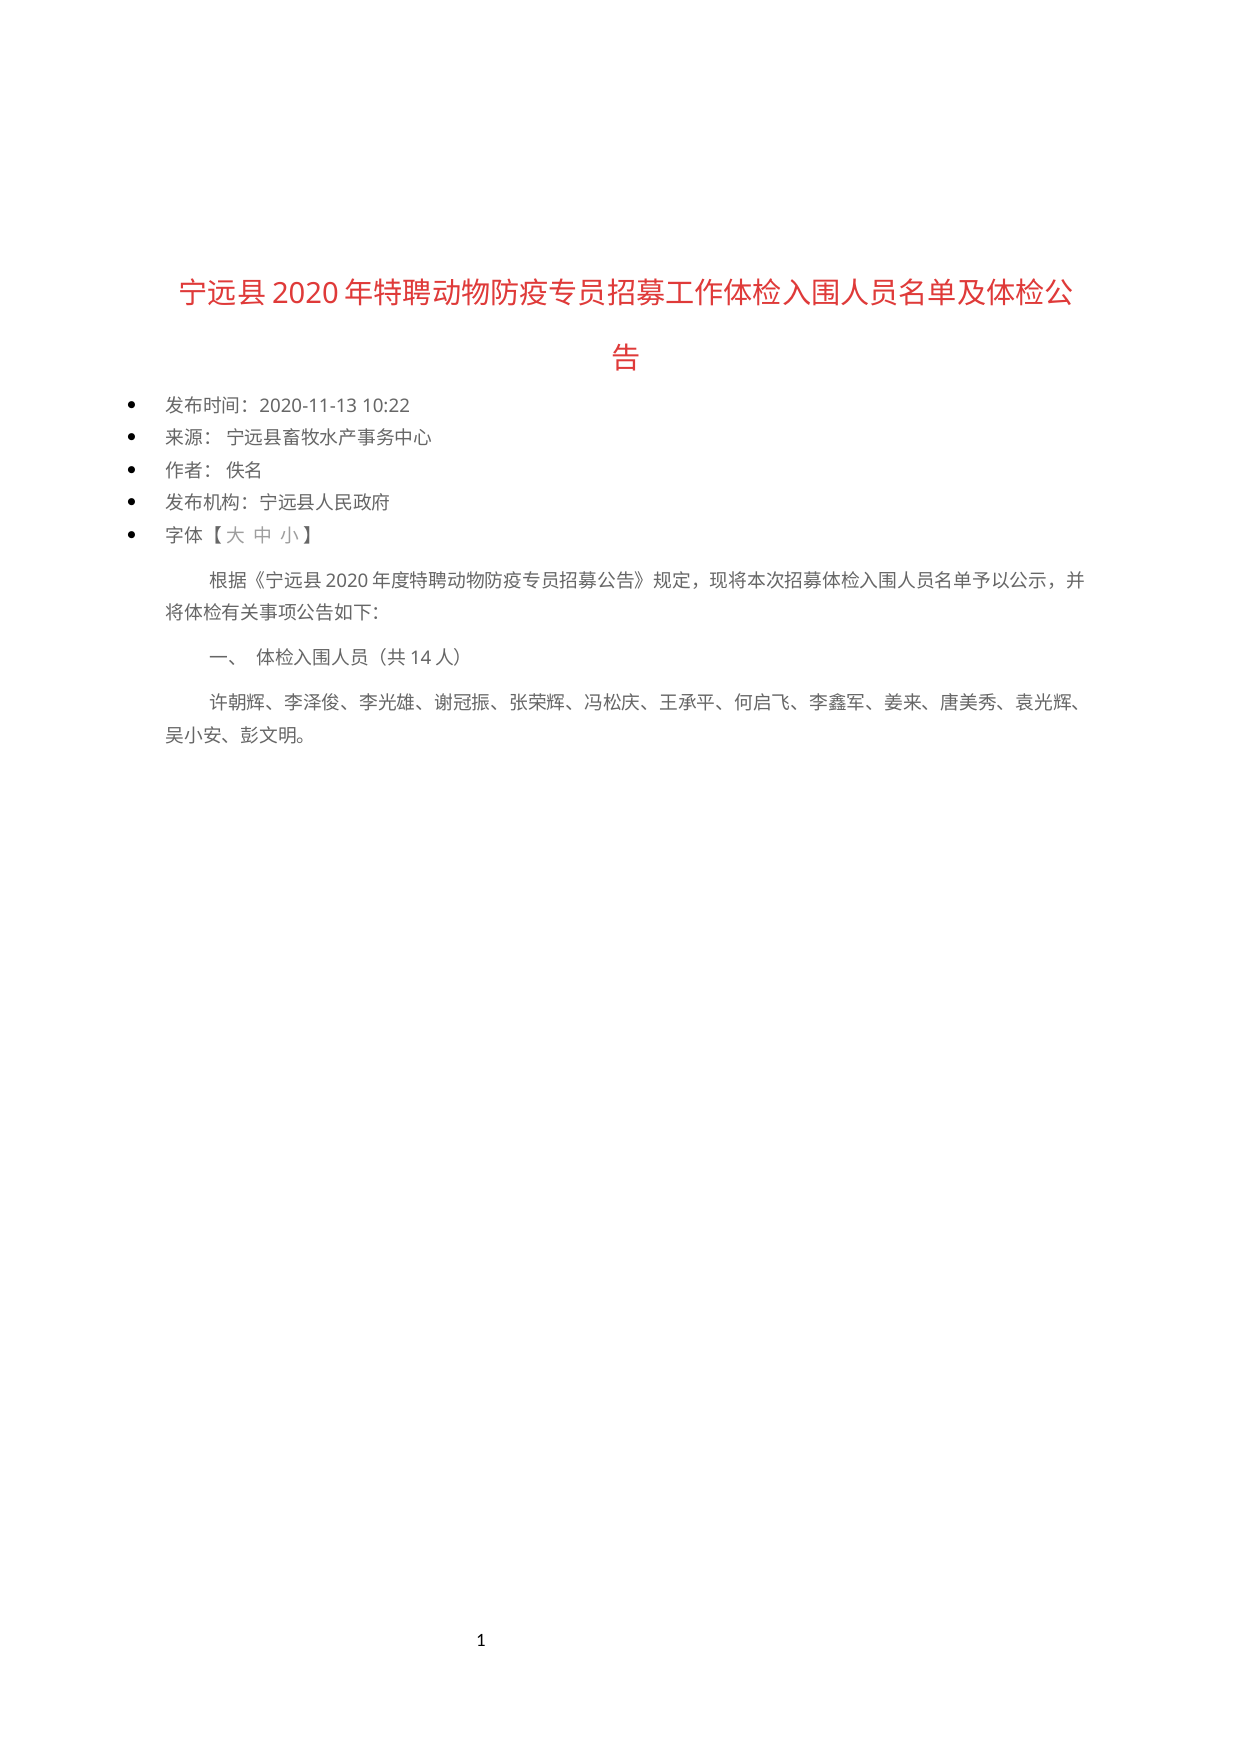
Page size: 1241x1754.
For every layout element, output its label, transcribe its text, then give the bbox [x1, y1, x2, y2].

text 一、 体检入围人员（共14人） [165, 640, 1087, 673]
list 字体【 大 中 小 】 [128, 518, 1087, 550]
list 作者： 佚名 [128, 453, 1072, 485]
text 许朝辉、李泽俊、李光雄、谢冠振、张荣辉、冯松庆、王承平、何启飞、李鑫军、姜来、唐美秀、袁光辉、吴小安、彭文明。 [165, 685, 1087, 750]
text 宁远县2020年特聘动物防疫专员招募工作体检入围人员名单及体检公告 [165, 258, 1087, 388]
list 来源： 宁远县畜牧水产事务中心 [128, 420, 1072, 453]
text 根据《宁远县2020年度特聘动物防疫专员招募公告》规定，现将本次招募体检入围人员名单予以公示，并将体检有关事项公告如下： [165, 563, 1087, 628]
list 发布时间：2020-11-13 10:22 [128, 388, 1072, 420]
list 发布机构：宁远县人民政府 [128, 485, 1072, 518]
